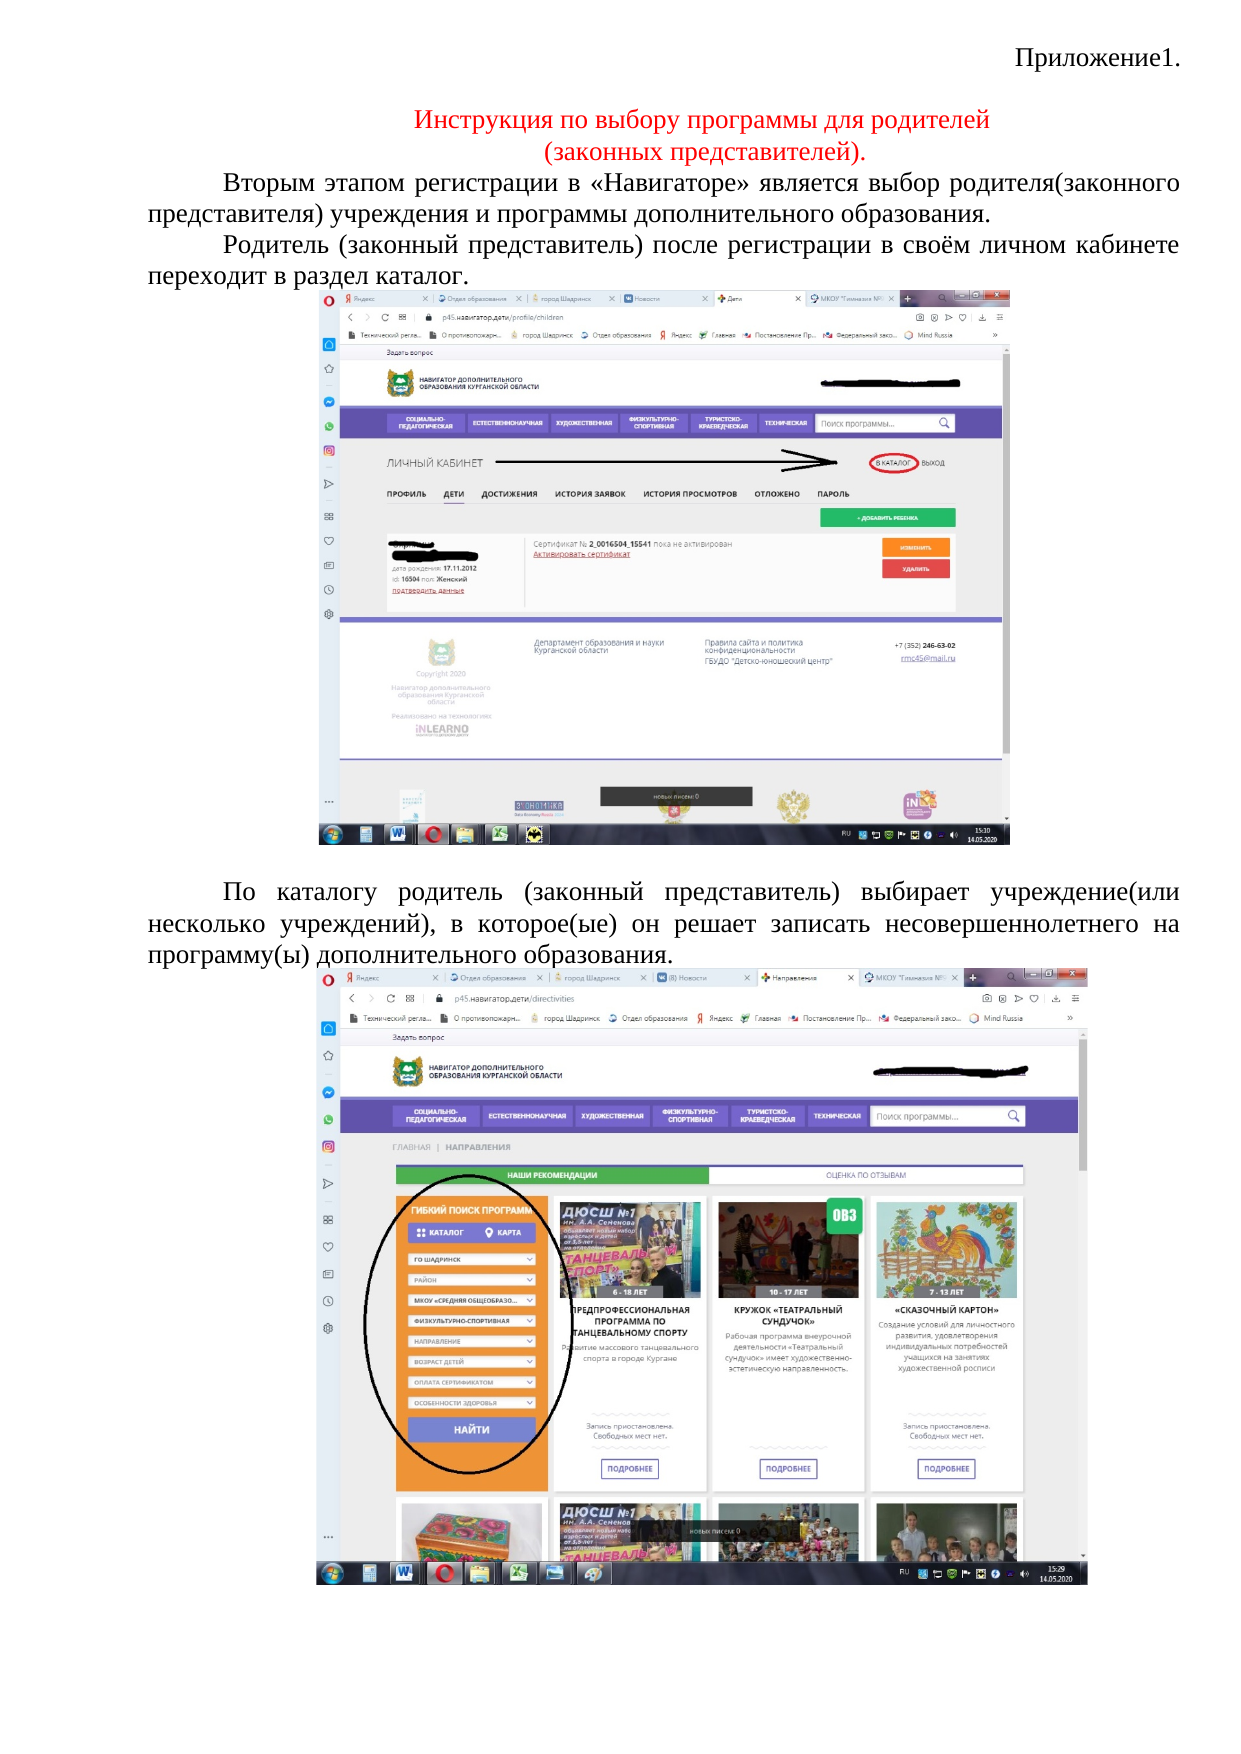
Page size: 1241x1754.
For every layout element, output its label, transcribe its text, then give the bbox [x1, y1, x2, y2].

text Вторым этапом регистрации в «Навигаторе» является выбор родителя(законного представителя) учреждения и программы дополнительного образования. [148, 166, 1181, 228]
text Родитель (законный представитель) после регистрации в своём личном кабинете переходит в раздел каталог. [148, 228, 1181, 291]
text Инструкция по выбору программы для родителей [148, 104, 1181, 135]
picture [318, 290, 1010, 845]
text (законных представителей). [148, 135, 1181, 166]
picture [316, 968, 1088, 1585]
text Приложение1. [148, 41, 1181, 72]
text По каталогу родитель (законный представитель) выбирает учреждение(или несколько учреждений), в которое(ые) он решает записать несовершеннолетнего на программу(ы) дополнительного образования. [148, 876, 1181, 969]
